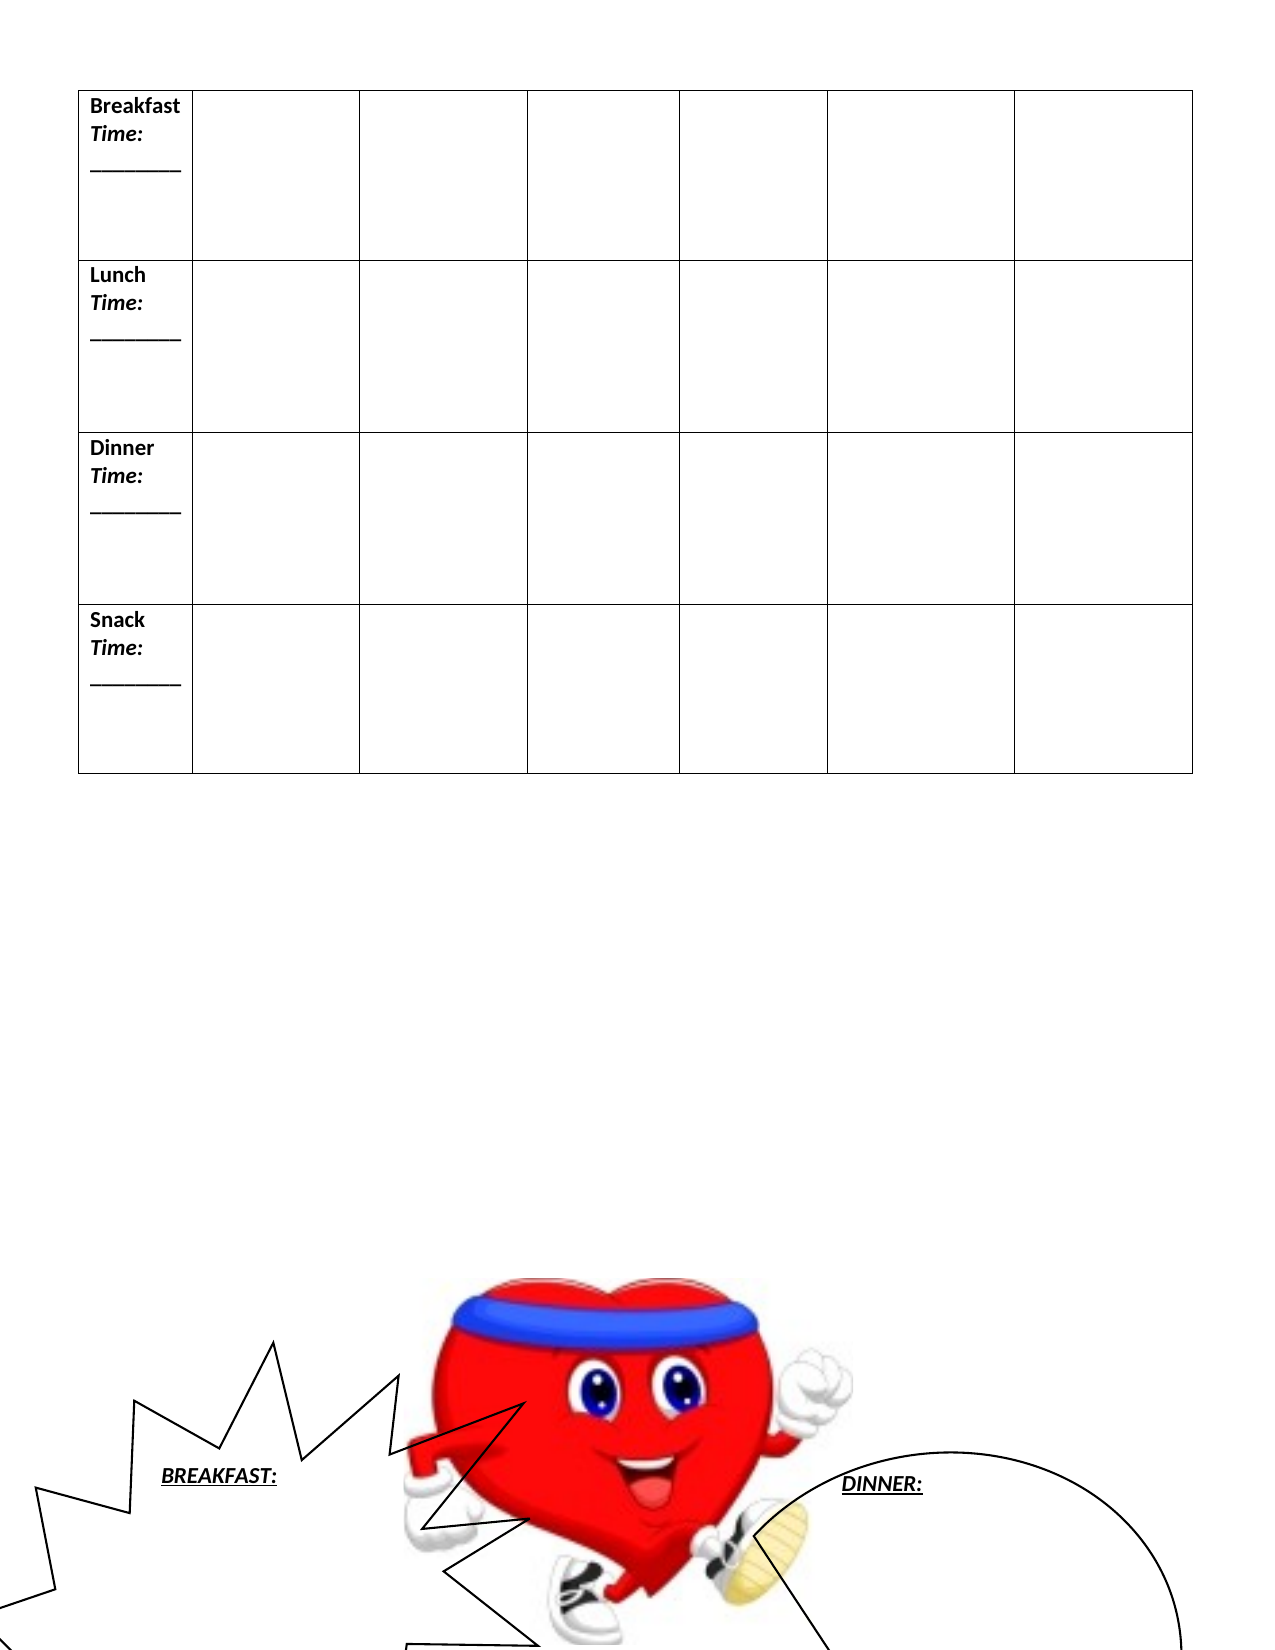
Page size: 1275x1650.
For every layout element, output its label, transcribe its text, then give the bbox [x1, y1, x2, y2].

table_cell [1015, 91, 1192, 259]
table_cell Breakfast Time: ________ [79, 91, 192, 259]
table_cell [528, 261, 679, 432]
picture [403, 1278, 854, 1645]
table_cell [528, 605, 679, 773]
table_cell [680, 91, 827, 259]
table_cell [1015, 433, 1192, 604]
table_cell [193, 91, 359, 259]
table_cell [528, 91, 679, 259]
table_cell [828, 605, 1014, 773]
picture [756, 1476, 854, 1645]
table_cell [193, 433, 359, 604]
table_cell [680, 261, 827, 432]
table_cell [828, 91, 1014, 259]
table_cell Lunch Time: ________ [79, 261, 192, 432]
table_cell [360, 433, 527, 604]
table_cell Dinner Time: ________ [79, 433, 192, 604]
table_cell Snack Time: ________ [79, 605, 192, 773]
table_cell [360, 91, 527, 259]
table_cell [680, 605, 827, 773]
table_cell [828, 261, 1014, 432]
table_cell [193, 261, 359, 432]
picture [844, 1472, 854, 1478]
picture [845, 1478, 852, 1489]
table_cell [1015, 261, 1192, 432]
table_cell [360, 605, 527, 773]
table_cell [828, 433, 1014, 604]
picture [403, 1407, 532, 1645]
table_cell [1015, 605, 1192, 773]
table_cell [680, 433, 827, 604]
table_cell [360, 261, 527, 432]
table_cell [193, 605, 359, 773]
table_cell [528, 433, 679, 604]
